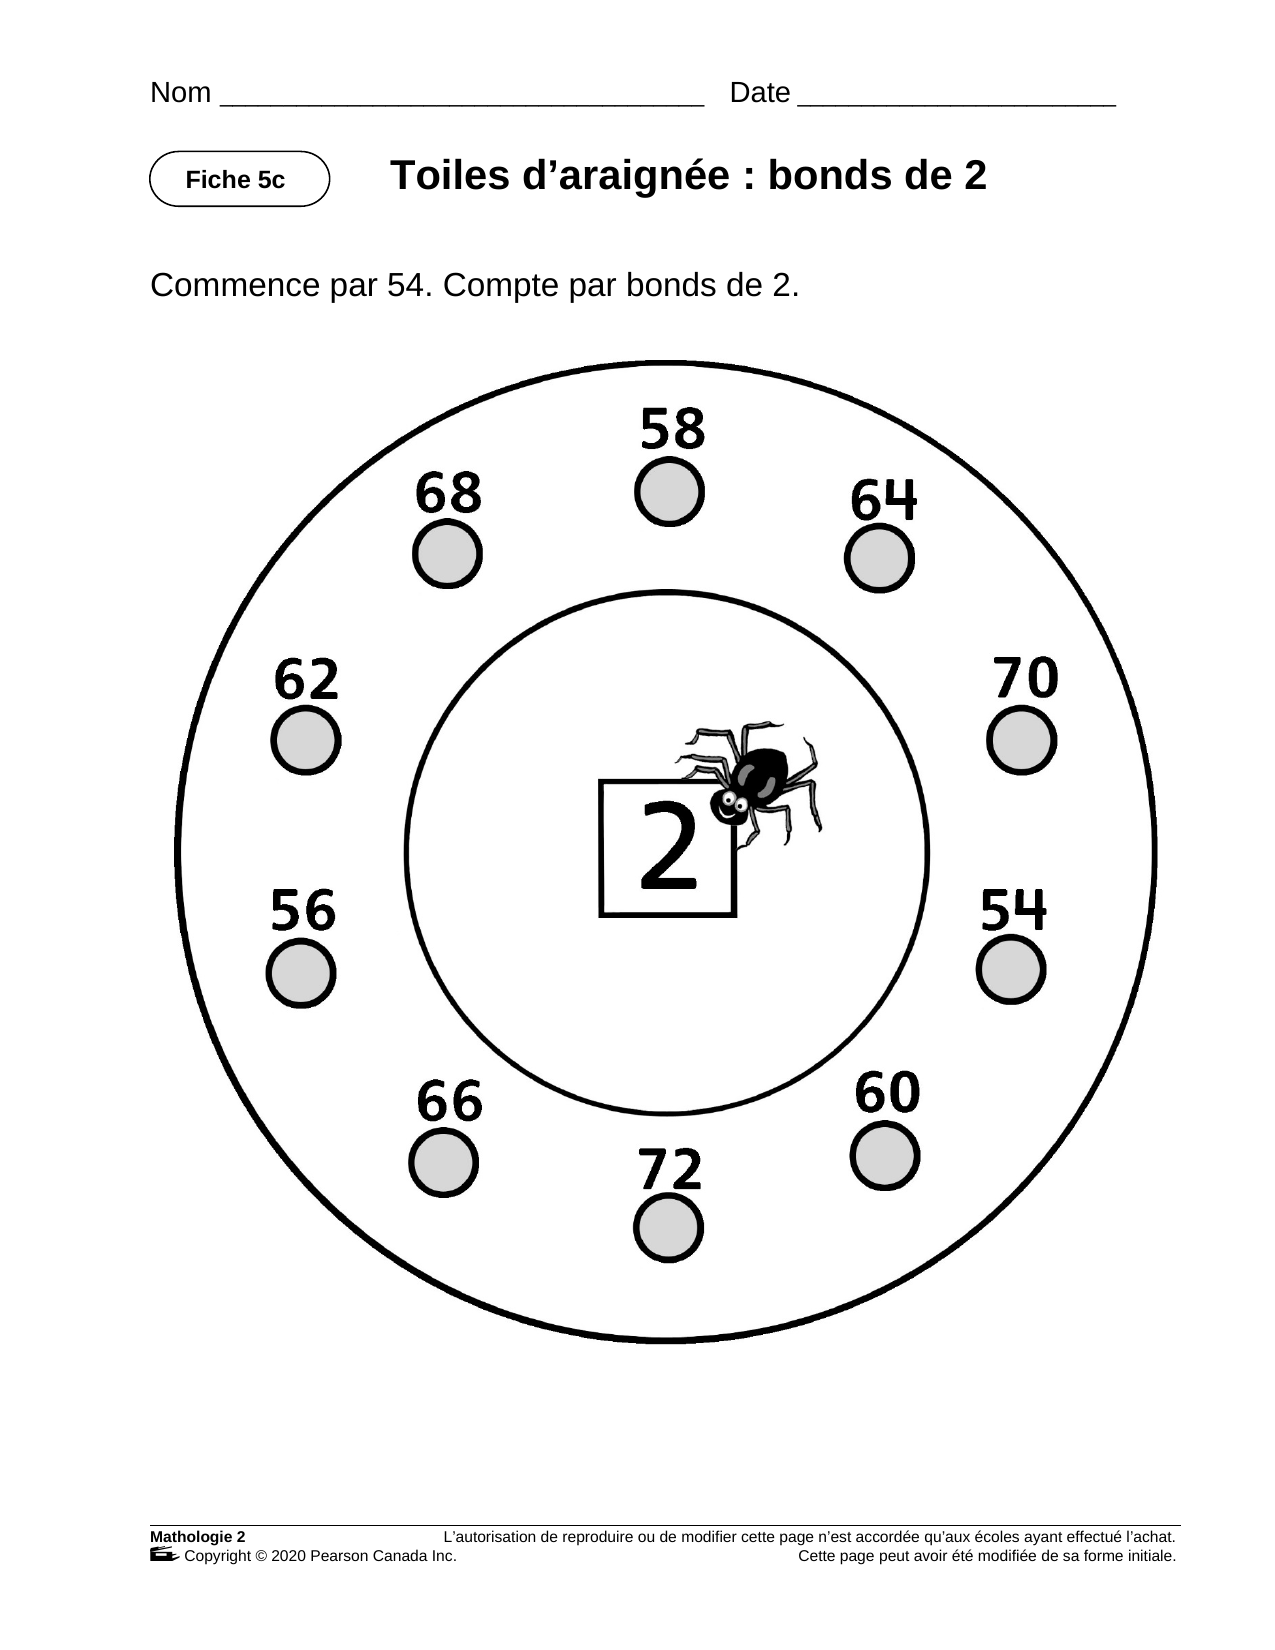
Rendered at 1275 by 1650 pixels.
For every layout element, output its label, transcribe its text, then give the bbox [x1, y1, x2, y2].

text Toiles d’araignée : bonds de 2 [306, 150, 1181, 198]
picture [150, 337, 1181, 1368]
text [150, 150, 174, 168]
text Commence par 54. Compte par bonds de 2. [150, 265, 1181, 303]
picture [150, 1546, 180, 1561]
